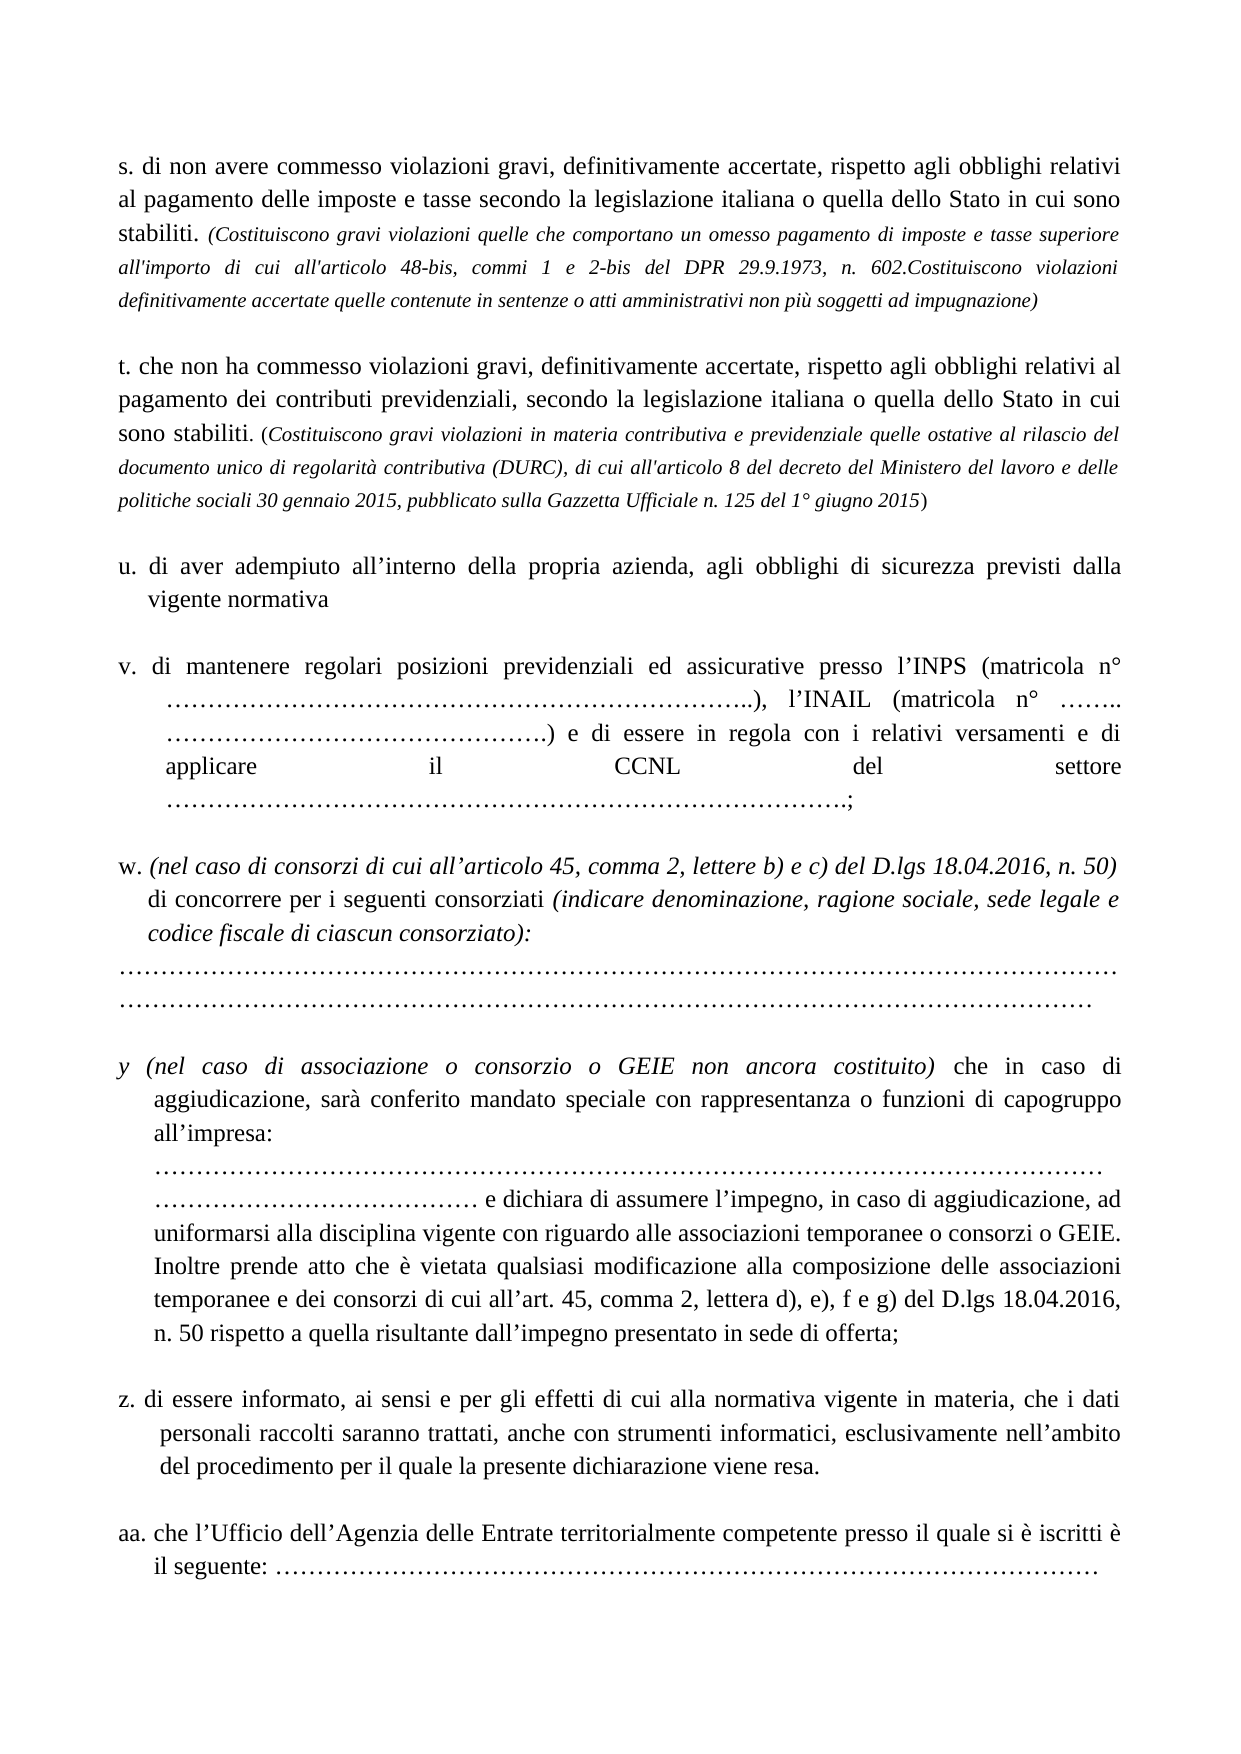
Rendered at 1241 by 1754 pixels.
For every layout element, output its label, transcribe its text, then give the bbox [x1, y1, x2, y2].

text v. di mantenere regolari posizioni previdenziali ed assicurative presso l’INPS (matricola n° ……………………………………………………………..), l’INAIL (matricola n° ……..……………………………………….) e di essere in regola con i relativi versamenti e di applicare il CCNL del settore ……………………………………………………………………….; [118, 648, 1122, 814]
text t. che non ha commesso violazioni gravi, definitivamente accertate, rispetto agli obblighi relativi al pagamento dei contributi previdenziali, secondo la legislazione italiana o quella dello Stato in cui sono stabiliti. (Costituiscono gravi violazioni in materia contributiva e previdenziale quelle ostative al rilascio del documento unico di regolarità contributiva (DURC), di cui all'articolo 8 del decreto del Ministero del lavoro e delle politiche sociali 30 gennaio 2015, pubblicato sulla Gazzetta Ufficiale n. 125 del 1° giugno 2015) [118, 348, 1122, 514]
text z. di essere informato, ai sensi e per gli effetti di cui alla normativa vigente in materia, che i dati personali raccolti saranno trattati, anche con strumenti informatici, esclusivamente nell’ambito del procedimento per il quale la presente dichiarazione viene resa. [118, 1381, 1122, 1481]
text aa. che l’Ufficio dell’Agenzia delle Entrate territorialmente competente presso il quale si è iscritti è il seguente: ……………………………………………………………………………………… [118, 1514, 1122, 1581]
text u. di aver adempiuto all’interno della propria azienda, agli obblighi di sicurezza previsti dalla vigente normativa [118, 548, 1122, 614]
text y (nel caso di associazione o consorzio o GEIE non ancora costituito) che in caso di aggiudicazione, sarà conferito mandato speciale con rappresentanza o funzioni di capogruppo all’impresa: ……………………………………………………………………………………………………………………………………… e dichiara di assumere l’impegno, in caso di aggiudicazione, ad uniformarsi alla disciplina vigente con riguardo alle associazioni temporanee o consorzi o GEIE. Inoltre prende atto che è vietata qualsiasi modificazione alla composizione delle associazioni temporanee e dei consorzi di cui all’art. 45, comma 2, lettera d), e), f e g) del D.lgs 18.04.2016, n. 50 rispetto a quella risultante dall’impegno presentato in sede di offerta; [118, 1048, 1122, 1348]
text ………………………………………………………………………………………………………………………………………………………………………………………………………………… [118, 948, 1122, 1014]
text w. (nel caso di consorzi di cui all’articolo 45, comma 2, lettere b) e c) del D.lgs 18.04.2016, n. 50) di concorrere per i seguenti consorziati (indicare denominazione, ragione sociale, sede legale e codice fiscale di ciascun consorziato): [118, 848, 1122, 948]
text s. di non avere commesso violazioni gravi, definitivamente accertate, rispetto agli obblighi relativi al pagamento delle imposte e tasse secondo la legislazione italiana o quella dello Stato in cui sono stabiliti. (Costituiscono gravi violazioni quelle che comportano un omesso pagamento di imposte e tasse superiore all'importo di cui all'articolo 48-bis, commi 1 e 2-bis del DPR 29.9.1973, n. 602.Costituiscono violazioni definitivamente accertate quelle contenute in sentenze o atti amministrativi non più soggetti ad impugnazione) [118, 148, 1122, 314]
